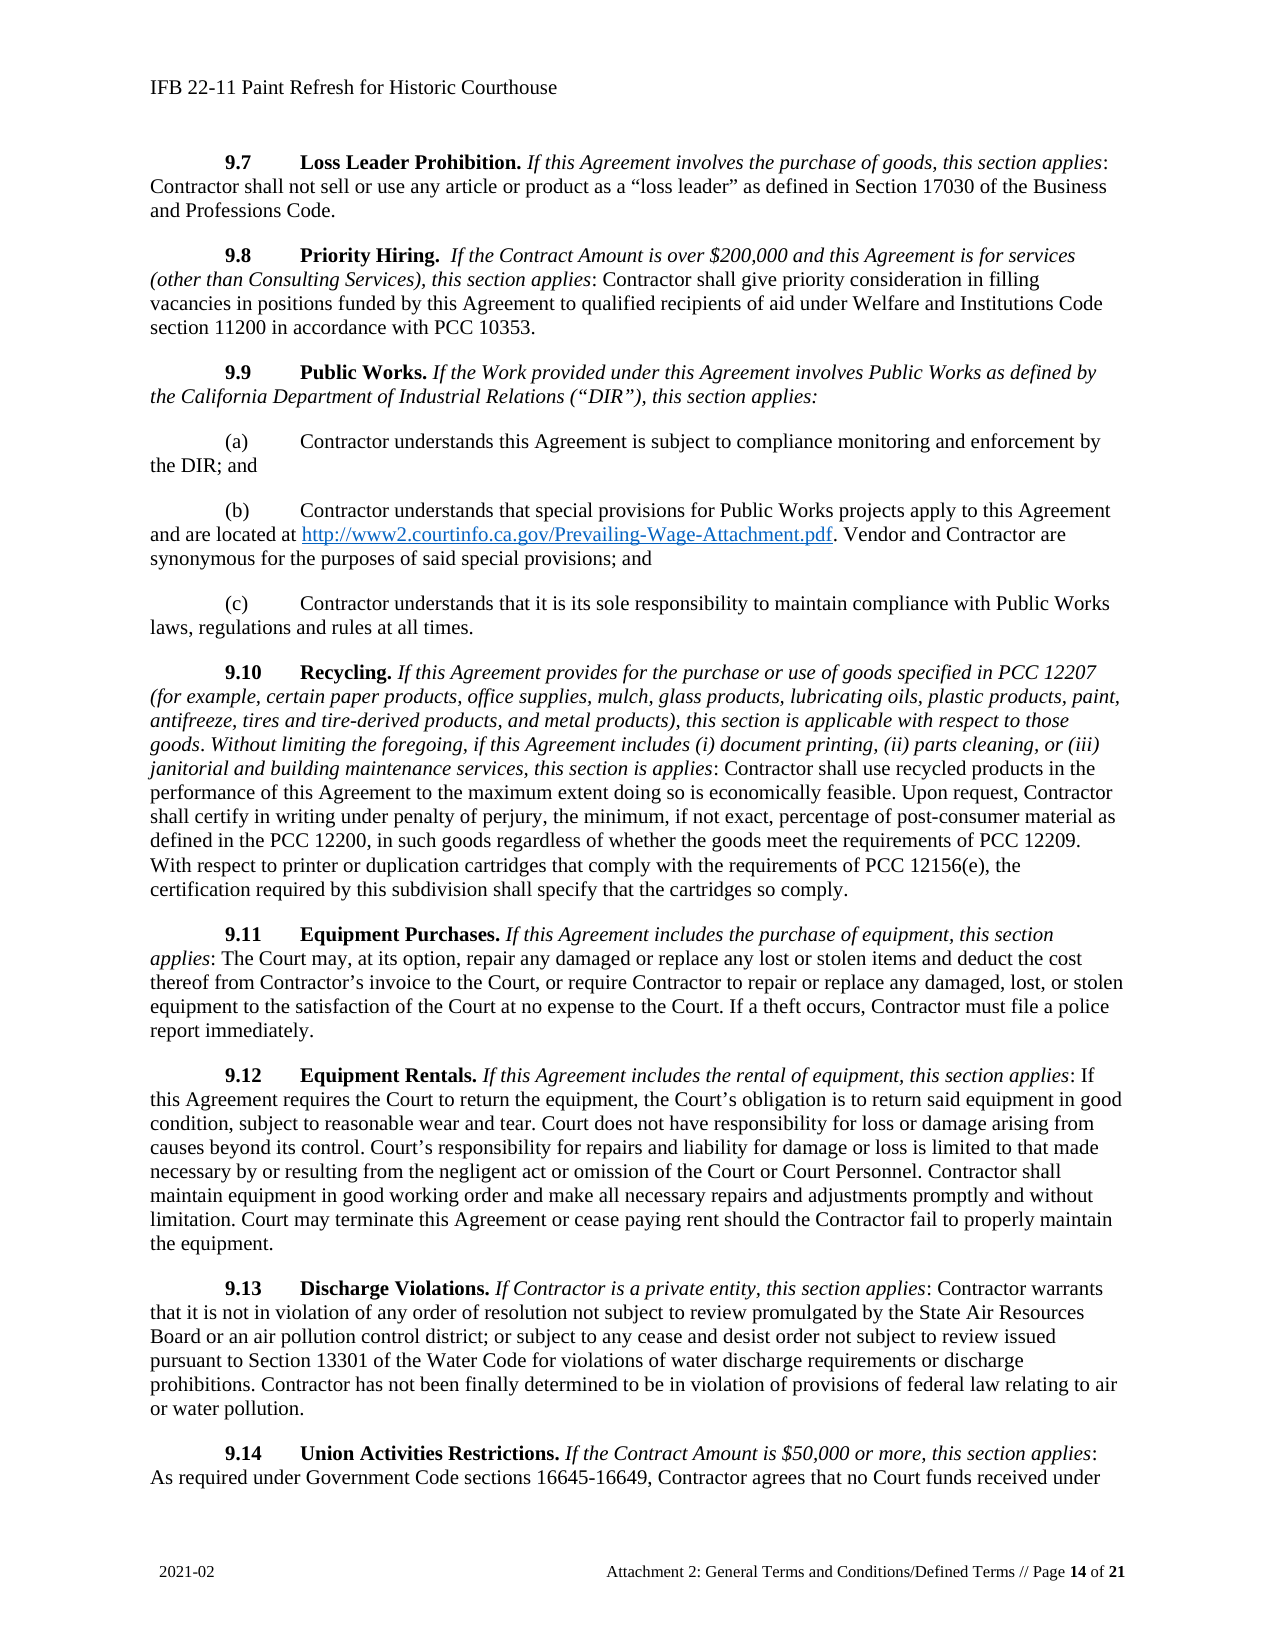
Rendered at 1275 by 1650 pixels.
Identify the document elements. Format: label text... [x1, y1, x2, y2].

subtitle Contractor understands that special provisions for Public Works projects apply to this Agreement and are located at http://www2.courtinfo.ca.gov/Prevailing-Wage-Attachment.pdf. Vendor and Contractor are synonymous for the purposes of said special provisions; and [150, 498, 1125, 570]
subtitle Discharge Violations. If Contractor is a private entity, this section applies: Contractor warrants that it is not in violation of any order of resolution not subject to review promulgated by the State Air Resources Board or an air pollution control district; or subject to any cease and desist order not subject to review issued pursuant to Section 13301 of the Water Code for violations of water discharge requirements or discharge prohibitions. Contractor has not been finally determined to be in violation of provisions of federal law relating to air or water pollution. [150, 1276, 1125, 1420]
subtitle Recycling. If this Agreement provides for the purchase or use of goods specified in PCC 12207 (for example, certain paper products, office supplies, mulch, glass products, lubricating oils, plastic products, paint, antifreeze, tires and tire-derived products, and metal products), this section is applicable with respect to those goods. Without limiting the foregoing, if this Agreement includes (i) document printing, (ii) parts cleaning, or (iii) janitorial and building maintenance services, this section is applies: Contractor shall use recycled products in the performance of this Agreement to the maximum extent doing so is economically feasible. Upon request, Contractor shall certify in writing under penalty of perjury, the minimum, if not exact, percentage of post-consumer material as defined in the PCC 12200, in such goods regardless of whether the goods meet the requirements of PCC 12209. With respect to printer or duplication cartridges that comply with the requirements of PCC 12156(e), the certification required by this subdivision shall specify that the cartridges so comply. [150, 660, 1125, 901]
subtitle Contractor understands that it is its sole responsibility to maintain compliance with Public Works laws, regulations and rules at all times. [150, 591, 1125, 639]
subtitle Equipment Purchases. If this Agreement includes the purchase of equipment, this section applies: The Court may, at its option, repair any damaged or replace any lost or stolen items and deduct the cost thereof from Contractor’s invoice to the Court, or require Contractor to repair or replace any damaged, lost, or stolen equipment to the satisfaction of the Court at no expense to the Court. If a theft occurs, Contractor must file a police report immediately. [150, 921, 1125, 1042]
subtitle Contractor understands this Agreement is subject to compliance monitoring and enforcement by the DIR; and [150, 429, 1125, 477]
subtitle Equipment Rentals. If this Agreement includes the rental of equipment, this section applies: If this Agreement requires the Court to return the equipment, the Court’s obligation is to return said equipment in good condition, subject to reasonable wear and tear. Court does not have responsibility for loss or damage arising from causes beyond its control. Court’s responsibility for repairs and liability for damage or loss is limited to that made necessary by or resulting from the negligent act or omission of the Court or Court Personnel. Contractor shall maintain equipment in good working order and make all necessary repairs and adjustments promptly and without limitation. Court may terminate this Agreement or cease paying rent should the Contractor fail to properly maintain the equipment. [150, 1063, 1125, 1255]
subtitle Loss Leader Prohibition. If this Agreement involves the purchase of goods, this section applies: Contractor shall not sell or use any article or product as a “loss leader” as defined in Section 17030 of the Business and Professions Code. [150, 150, 1125, 222]
subtitle Public Works. If the Work provided under this Agreement involves Public Works as defined by the California Department of Industrial Relations (“DIR”), this section applies: [150, 360, 1125, 408]
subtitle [150, 1441, 1125, 1489]
subtitle Priority Hiring. If the Contract Amount is over $200,000 and this Agreement is for services (other than Consulting Services), this section applies: Contractor shall give priority consideration in filling vacancies in positions funded by this Agreement to qualified recipients of aid under Welfare and Institutions Code section 11200 in accordance with PCC 10353. [150, 243, 1125, 339]
